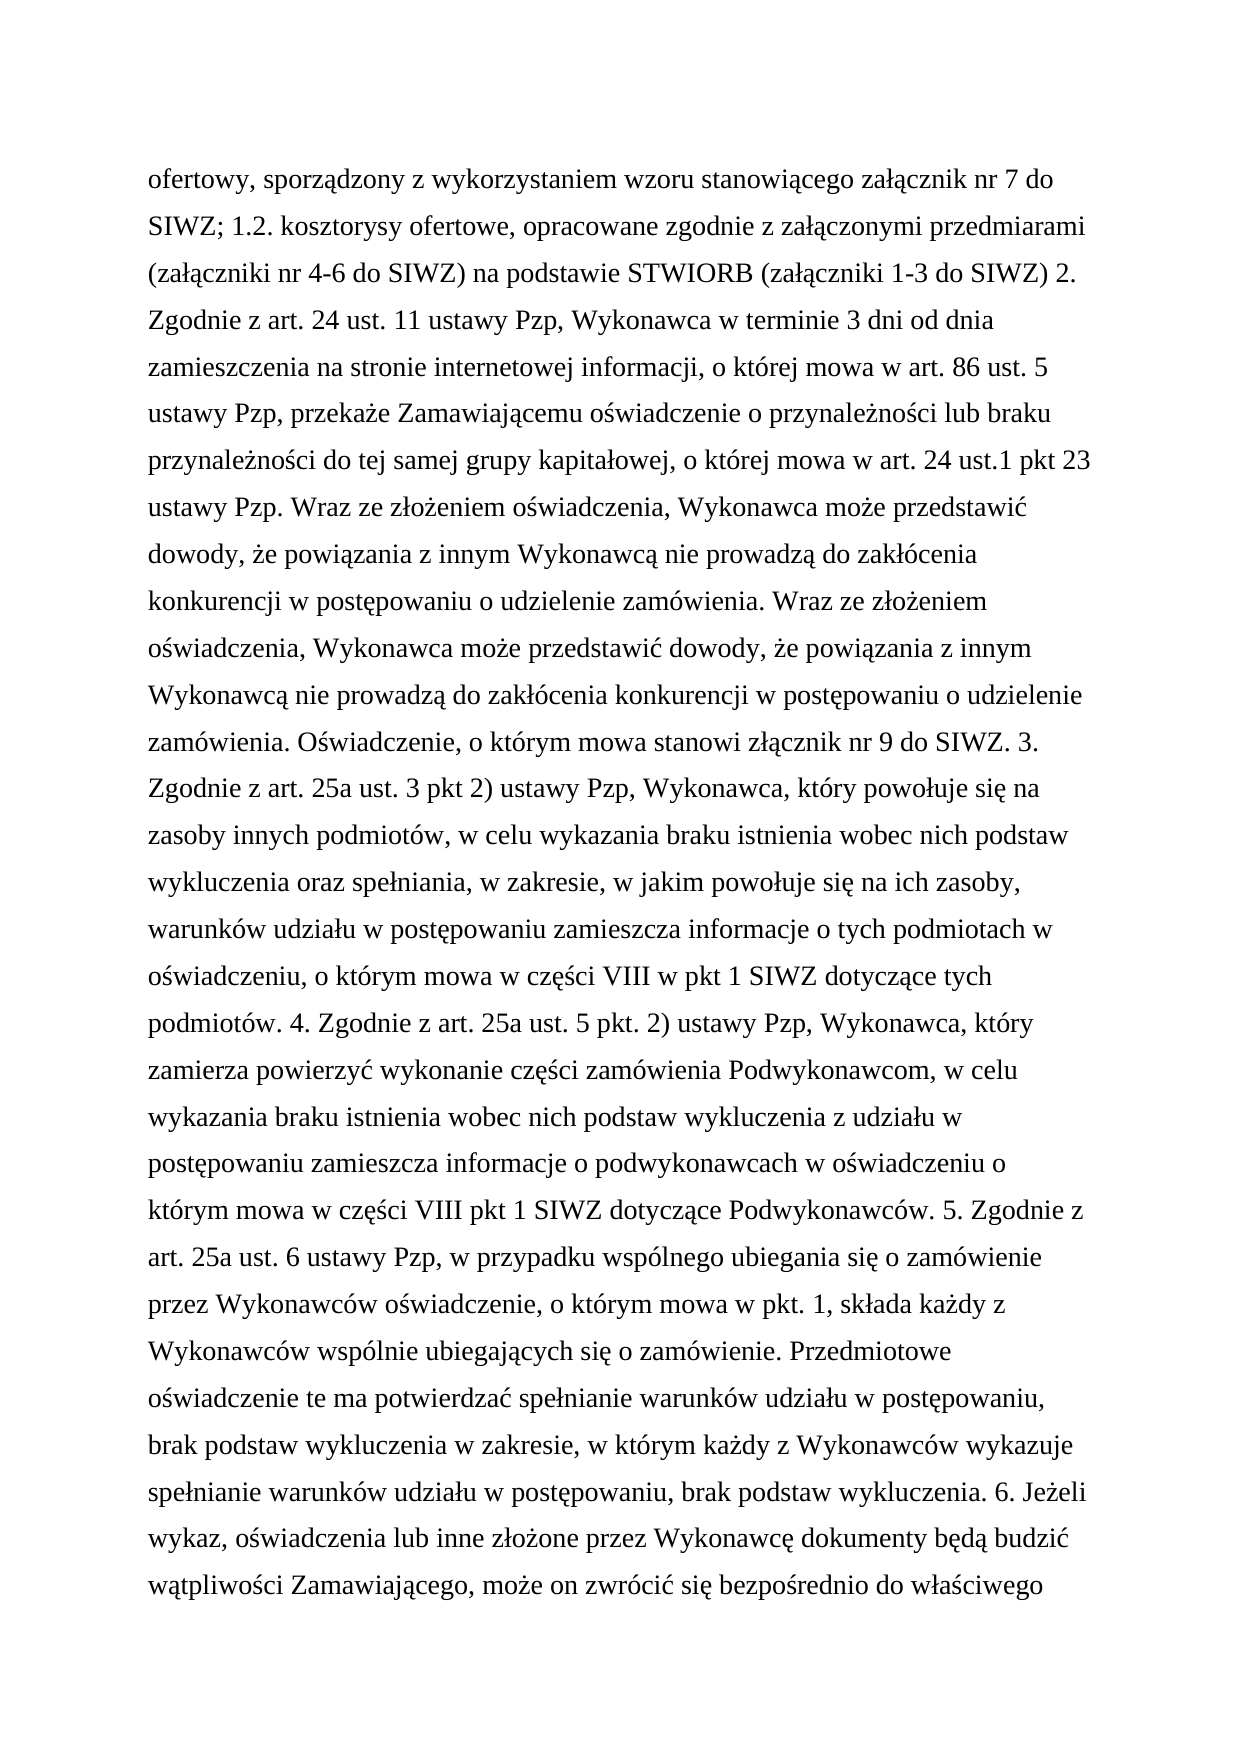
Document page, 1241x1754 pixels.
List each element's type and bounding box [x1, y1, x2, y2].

text [148, 148, 1093, 1601]
